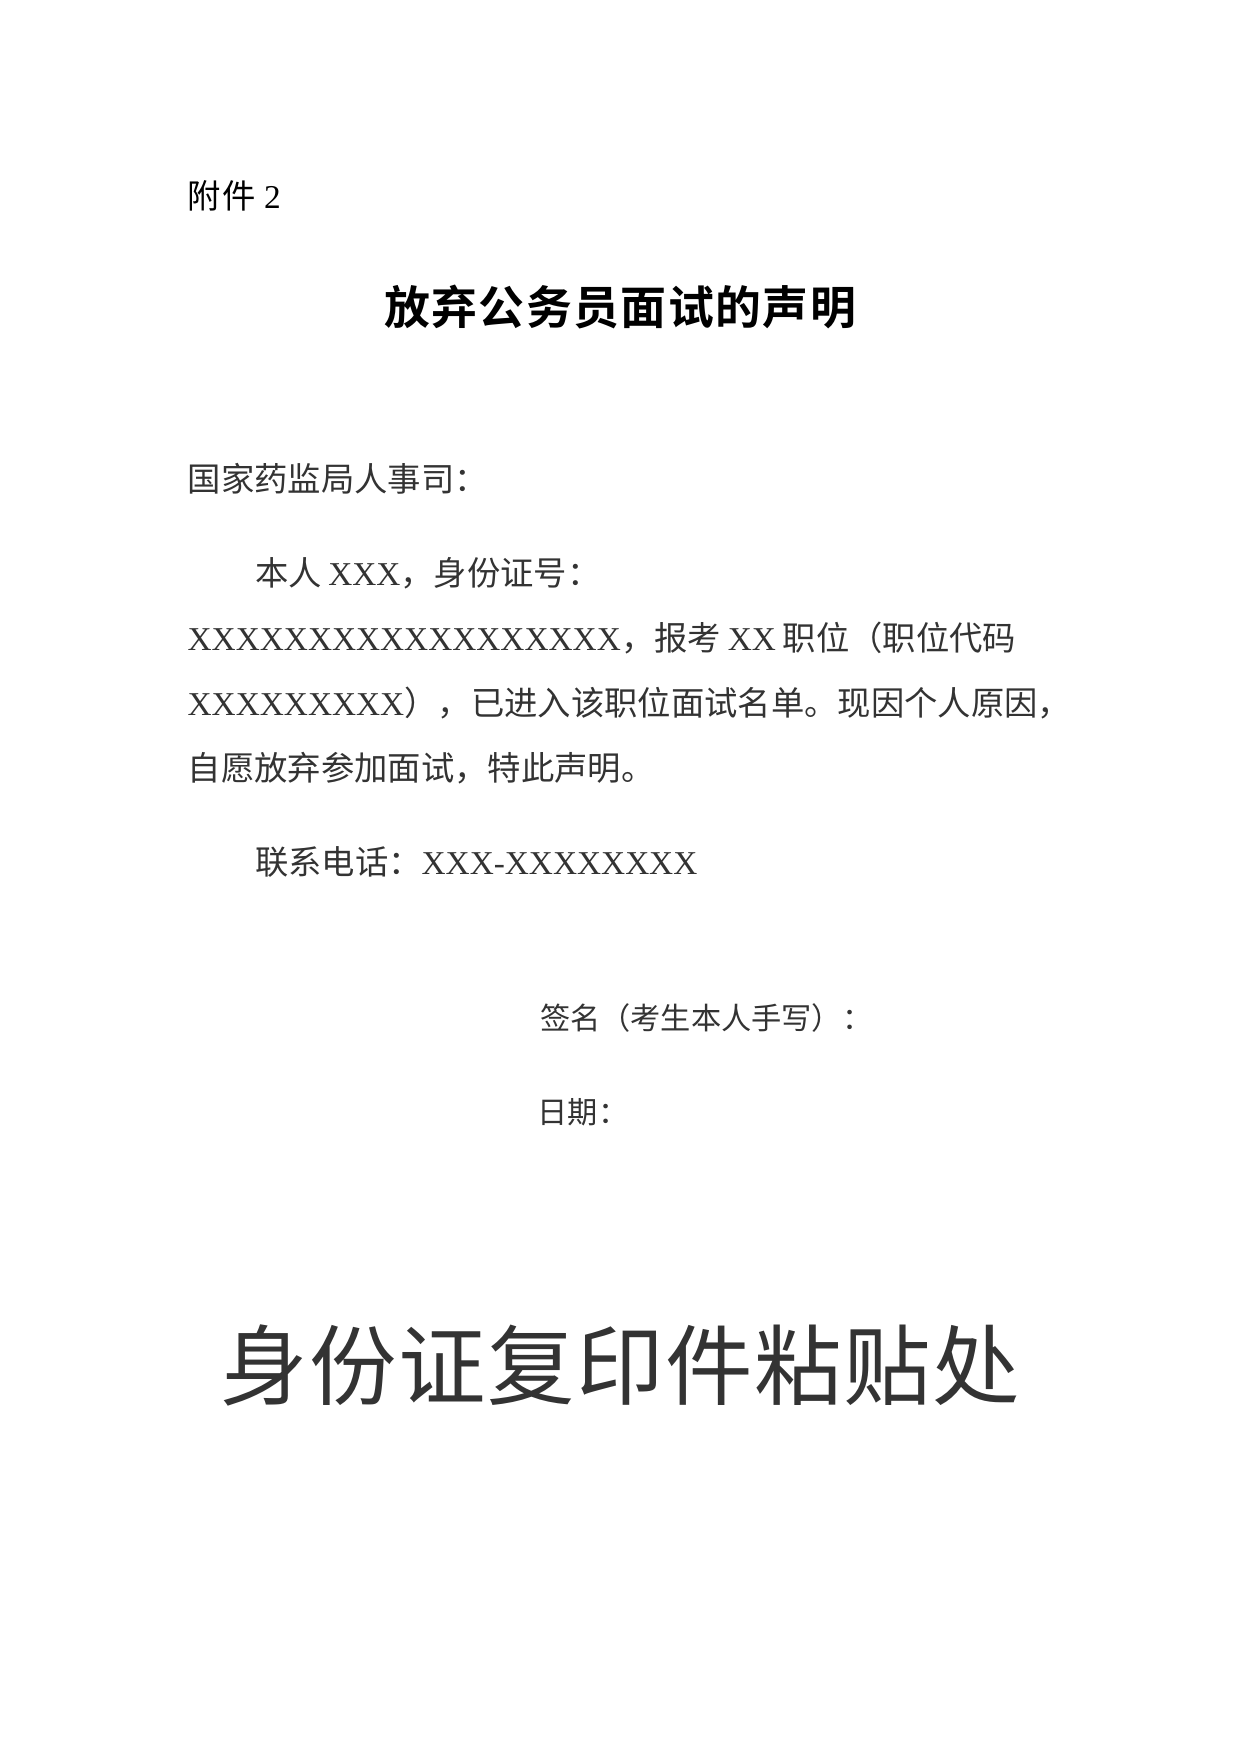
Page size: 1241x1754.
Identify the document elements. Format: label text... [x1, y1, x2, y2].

text 联系电话：XXX-XXXXXXXX [187, 828, 1053, 893]
text 放弃公务员面试的声明 [187, 256, 1053, 354]
text 附件2 [187, 162, 1053, 227]
text 国家药监局人事司： [187, 444, 1053, 509]
text 本人XXX，身份证号：XXXXXXXXXXXXXXXXXX，报考XX职位（职位代码XXXXXXXXX），已进入该职位面试名单。现因个人原因，自愿放弃参加面试，特此声明。 [187, 539, 1053, 799]
text 日期： [491, 1078, 1053, 1143]
text 身份证复印件粘贴处 [187, 1295, 1053, 1425]
text 签名（考生本人手写）： [187, 984, 872, 1049]
